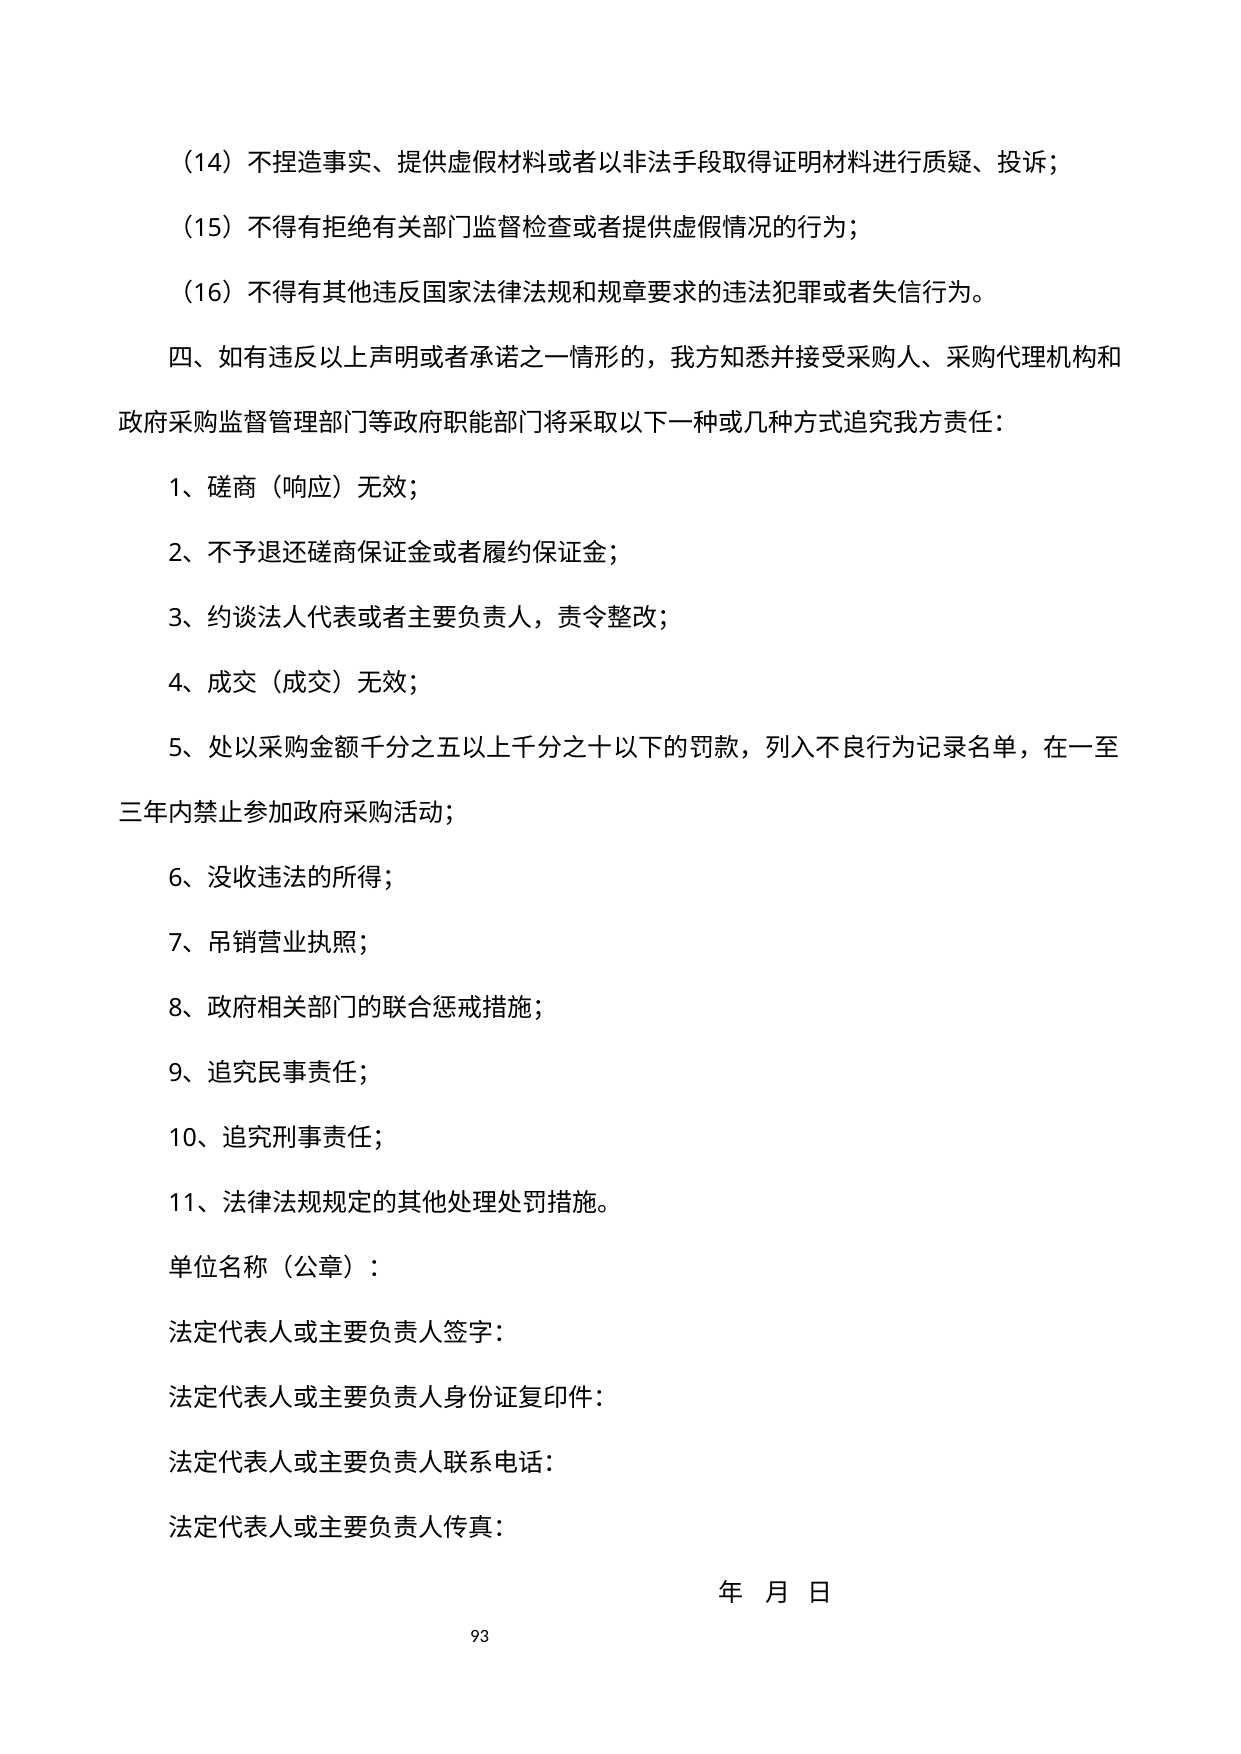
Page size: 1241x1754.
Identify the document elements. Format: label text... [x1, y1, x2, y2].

text 法定代表人或主要负责人身份证复印件： [118, 1363, 1122, 1428]
text 3、约谈法人代表或者主要负责人，责令整改； [118, 583, 1122, 648]
text 4、成交（成交）无效； [118, 648, 1122, 713]
text 四、如有违反以上声明或者承诺之一情形的，我方知悉并接受采购人、采购代理机构和政府采购监督管理部门等政府职能部门将采取以下一种或几种方式追究我方责任： [118, 323, 1122, 453]
text 8、政府相关部门的联合惩戒措施； [118, 973, 1122, 1038]
text 6、没收违法的所得； [118, 843, 1122, 908]
text （16）不得有其他违反国家法律法规和规章要求的违法犯罪或者失信行为。 [118, 258, 1122, 323]
text 9、追究民事责任； [118, 1038, 1122, 1103]
text 7、吊销营业执照； [118, 908, 1122, 973]
text 法定代表人或主要负责人签字： [118, 1298, 1122, 1363]
text （14）不捏造事实、提供虚假材料或者以非法手段取得证明材料进行质疑、投诉； [118, 128, 1122, 193]
text 2、不予退还磋商保证金或者履约保证金； [118, 518, 1122, 583]
text 年 月 日 [118, 1558, 1122, 1623]
text 法定代表人或主要负责人传真： [118, 1493, 1122, 1558]
text 10、追究刑事责任； [118, 1103, 1122, 1168]
text 法定代表人或主要负责人联系电话： [118, 1428, 1122, 1493]
text （15）不得有拒绝有关部门监督检查或者提供虚假情况的行为； [118, 193, 1122, 258]
text 11、法律法规规定的其他处理处罚措施。 [118, 1168, 1122, 1233]
text 5、处以采购金额千分之五以上千分之十以下的罚款，列入不良行为记录名单，在一至三年内禁止参加政府采购活动； [118, 713, 1122, 843]
text 单位名称（公章）： [118, 1233, 1122, 1298]
text 1、磋商（响应）无效； [118, 453, 1122, 518]
